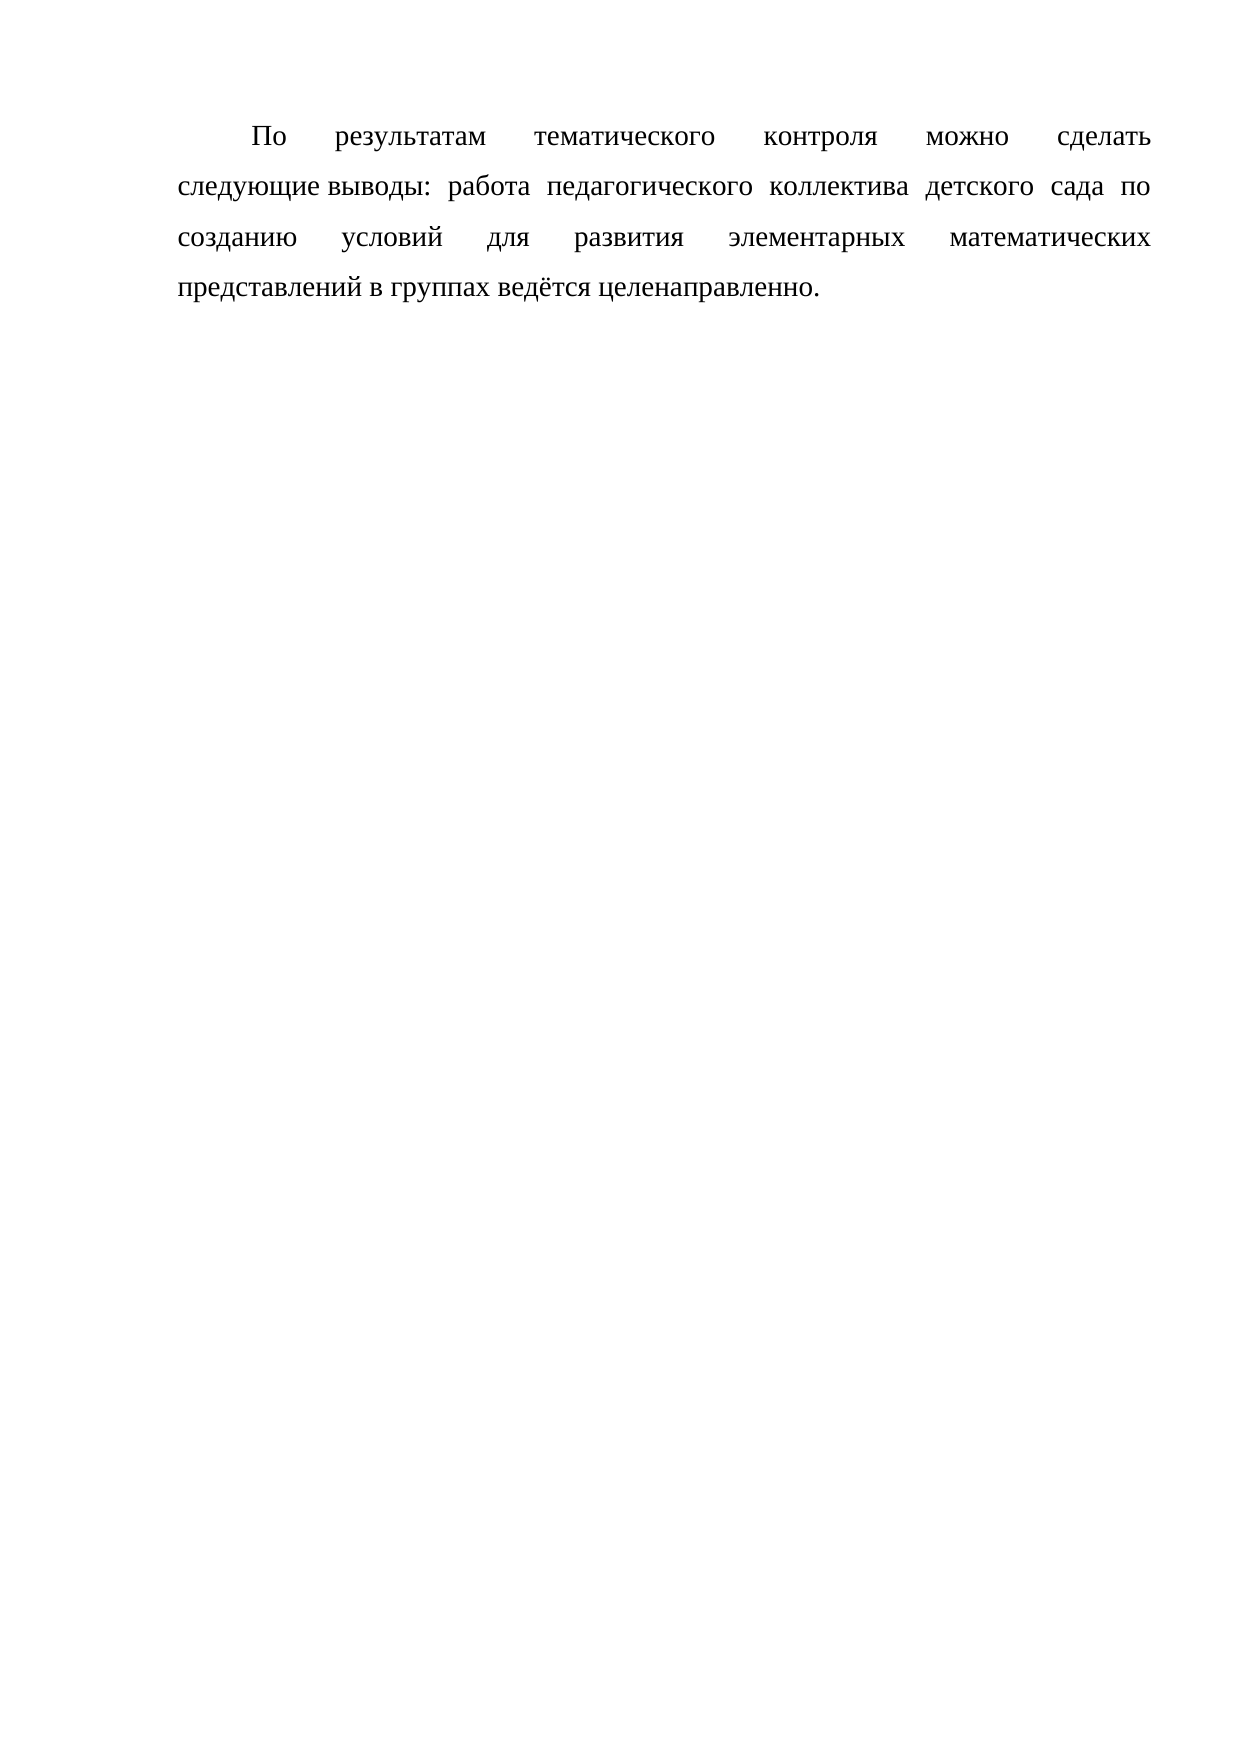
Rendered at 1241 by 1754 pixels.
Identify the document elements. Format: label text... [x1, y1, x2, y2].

text По результатам тематического контроля можно сделать следующие выводы: работа педагогического коллектива детского сада по созданию условий для развития элементарных математических представлений в группах ведётся целенаправленно. [177, 118, 1152, 303]
